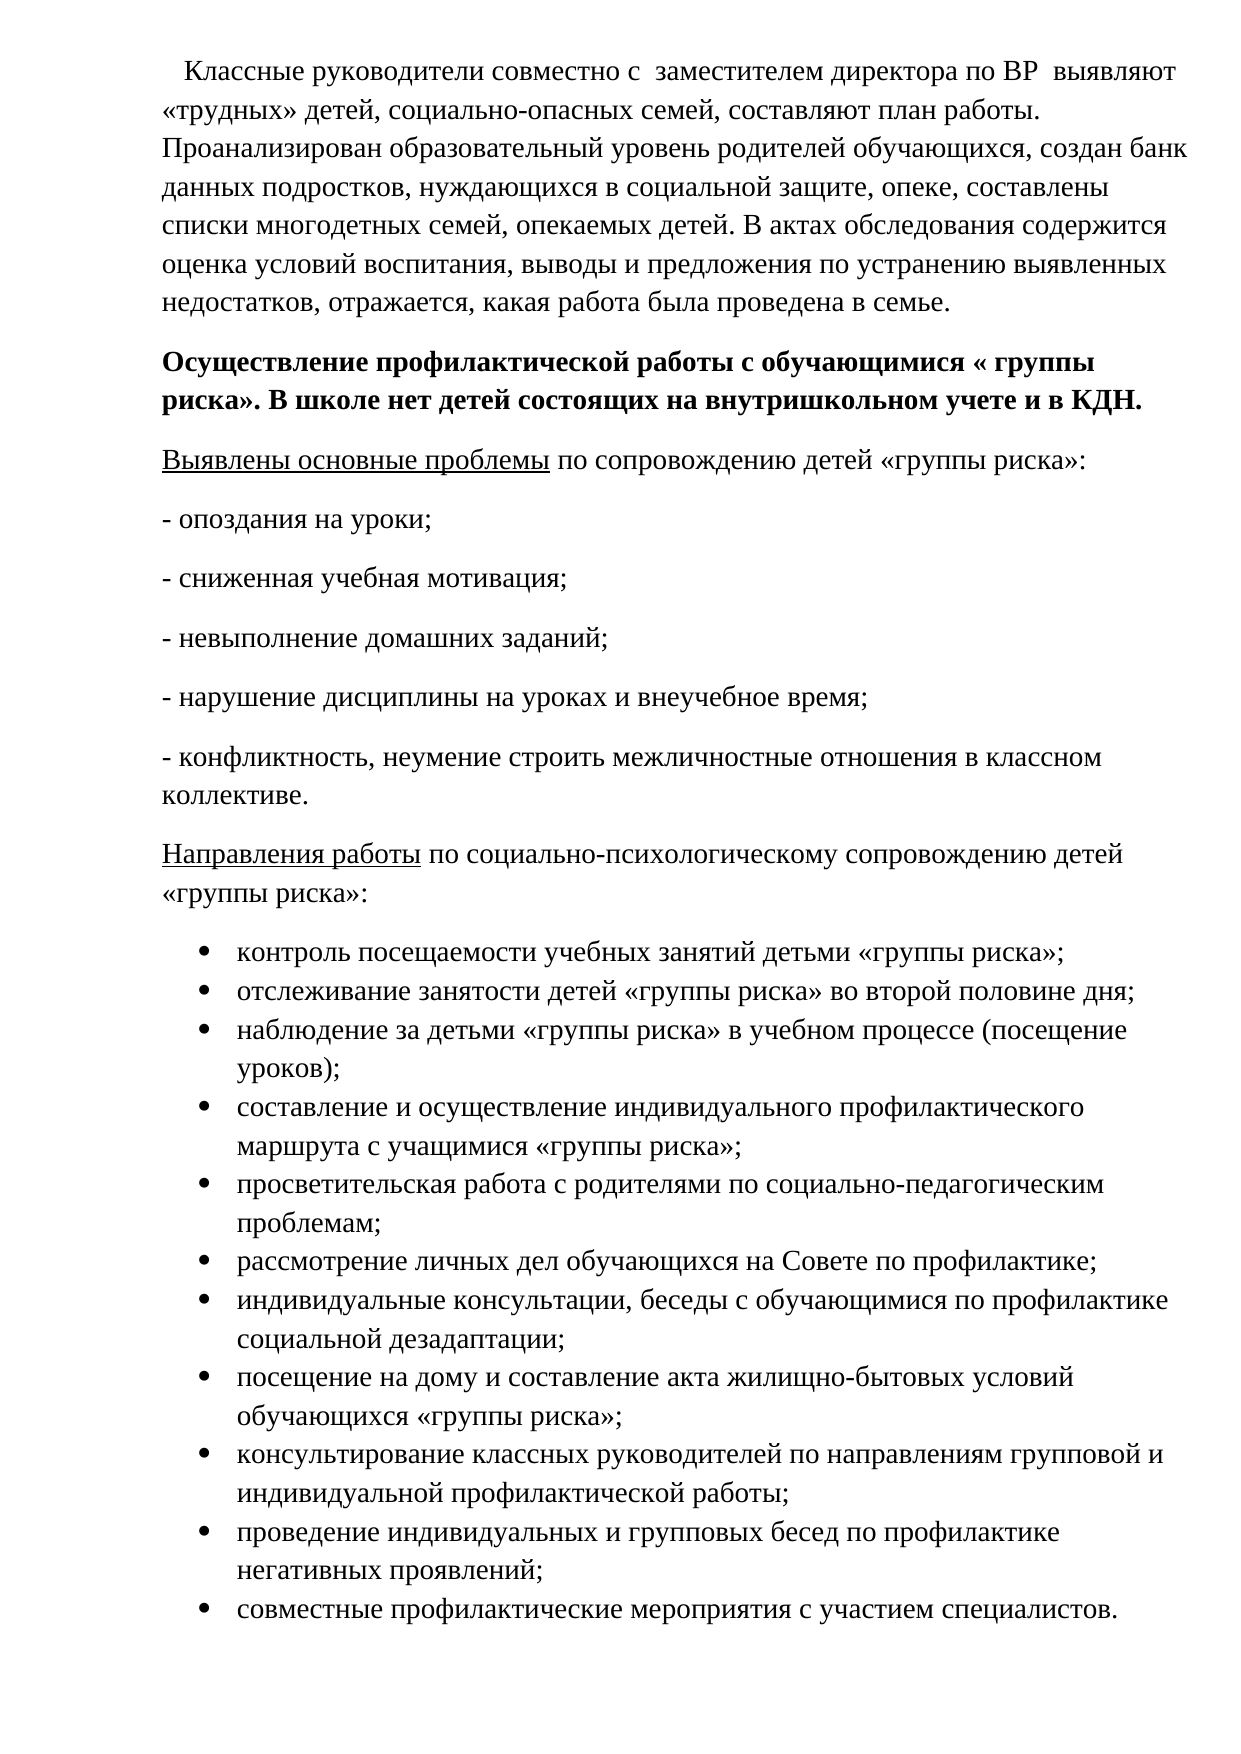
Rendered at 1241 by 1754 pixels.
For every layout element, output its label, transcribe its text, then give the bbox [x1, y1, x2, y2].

text - конфликтность, неумение строить межличностные отношения в классном коллективе. [162, 739, 1196, 811]
list контроль посещаемости учебных занятий детьми «группы риска»; [199, 934, 1196, 968]
text - нарушение дисциплины на уроках и внеучебное время; [162, 679, 1196, 713]
list консультирование классных руководителей по направлениям групповой и индивидуальной профилактической работы; [199, 1436, 1196, 1509]
text Выявлены основные проблемы по сопровождению детей «группы риска»: [162, 442, 1196, 475]
text Классные руководители совместно с заместителем директора по ВР выявляют «трудных» детей, социально-опасных семей, составляют план работы. Проанализирован образовательный уровень родителей обучающихся, создан банк данных подростков, нуждающихся в социальной защите, опеке, составлены списки многодетных семей, опекаемых детей. В актах обследования содержится оценка условий воспитания, выводы и предложения по устранению выявленных недостатков, отражается, какая работа была проведена в семье. [162, 53, 1196, 318]
text Осуществление профилактической работы с обучающимися « группы риска». В школе нет детей состоящих на внутришкольном учете и в КДН. [162, 344, 1196, 416]
text - опоздания на уроки; [162, 501, 1196, 535]
list просветительская работа с родителями по социально-педагогическим проблемам; [199, 1166, 1196, 1238]
list посещение на дому и составление акта жилищно-бытовых условий обучающихся «группы риска»; [199, 1359, 1196, 1431]
list наблюдение за детьми «группы риска» в учебном процессе (посещение уроков); [199, 1012, 1196, 1084]
list проведение индивидуальных и групповых бесед по профилактике негативных проявлений; [199, 1514, 1196, 1586]
list совместные профилактические мероприятия с участием специалистов. [199, 1591, 1196, 1624]
list отслеживание занятости детей «группы риска» во второй половине дня; [199, 973, 1196, 1007]
list составление и осуществление индивидуального профилактического маршрута с учащимися «группы риска»; [199, 1089, 1196, 1161]
text - невыполнение домашних заданий; [162, 620, 1196, 653]
text Направления работы по социально-психологическому сопровождению детей «группы риска»: [162, 837, 1196, 909]
list рассмотрение личных дел обучающихся на Совете по профилактике; [199, 1243, 1196, 1277]
text - сниженная учебная мотивация; [162, 561, 1196, 594]
list индивидуальные консультации, беседы с обучающимися по профилактике социальной дезадаптации; [199, 1282, 1196, 1354]
